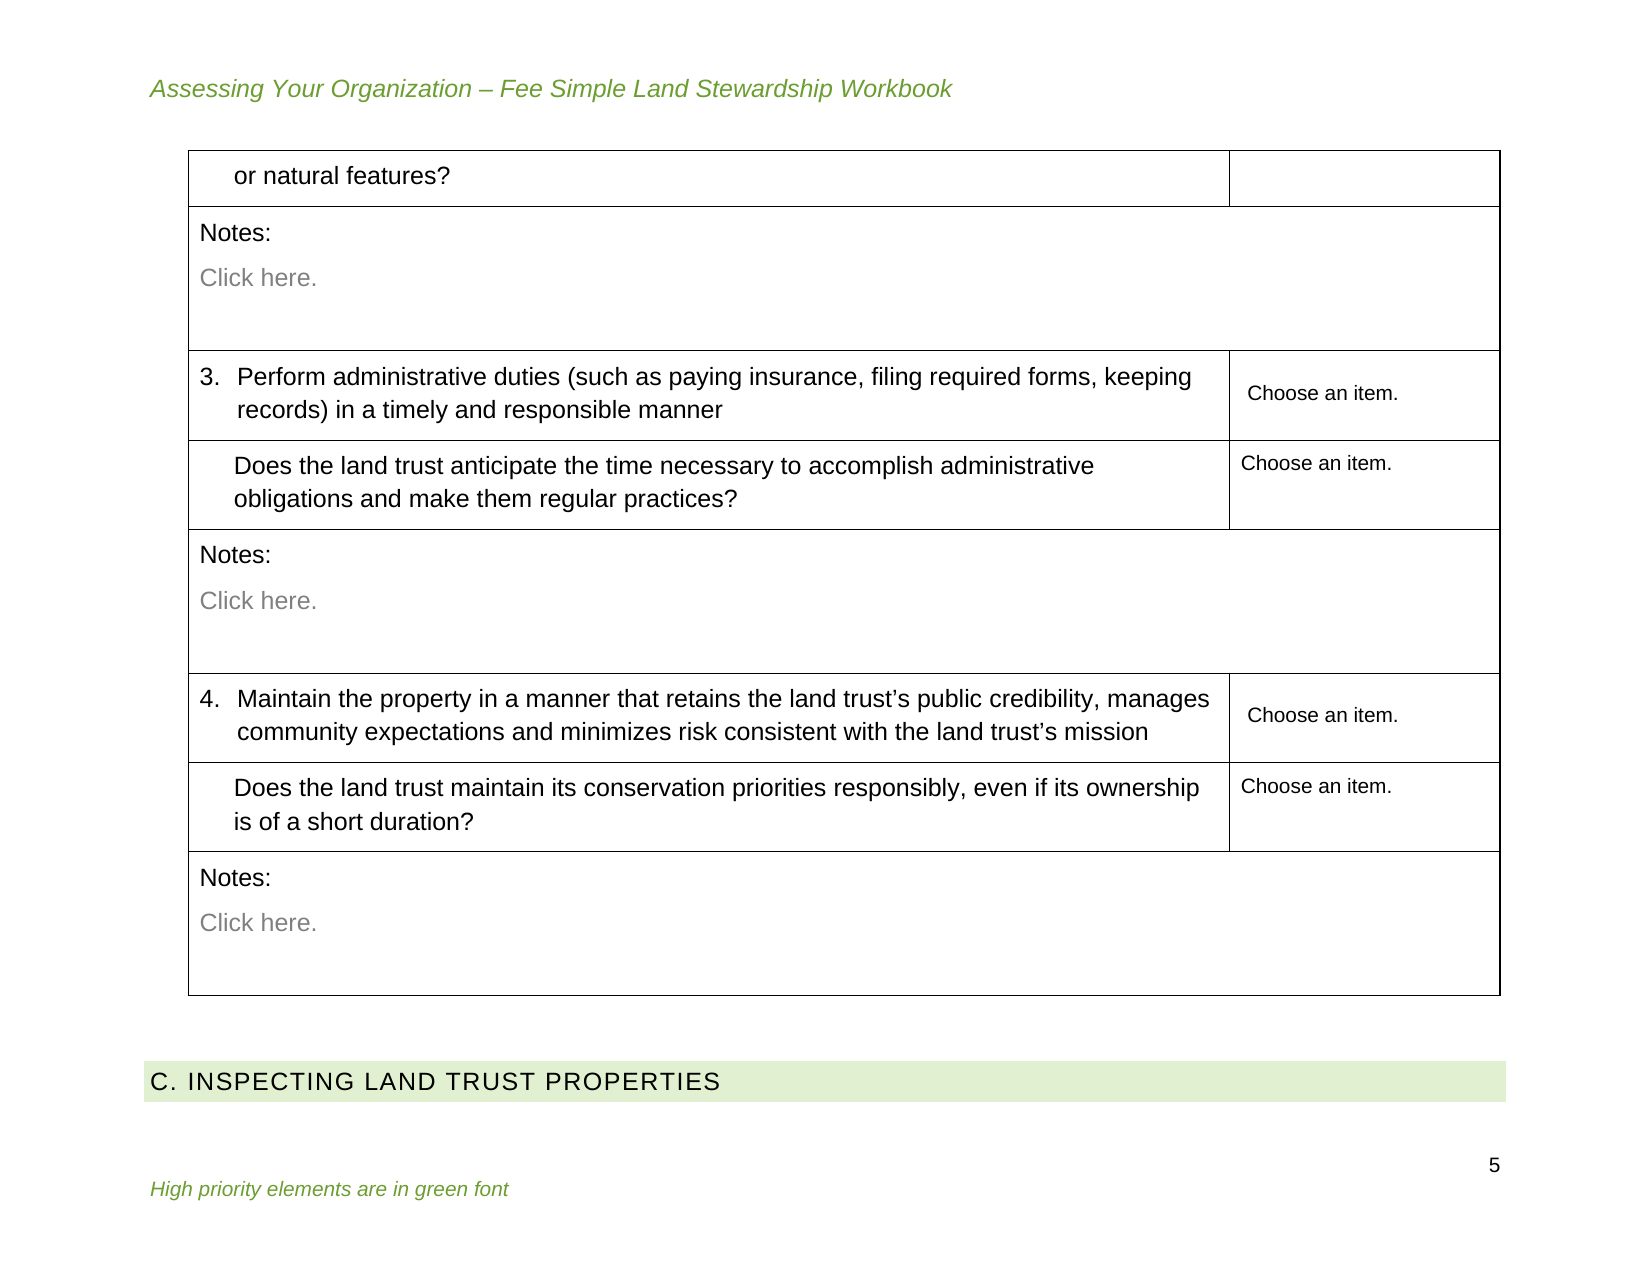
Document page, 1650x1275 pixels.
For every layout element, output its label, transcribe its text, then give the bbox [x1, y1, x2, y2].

table_cell Notes: [189, 530, 1499, 673]
table_cell Notes: [189, 207, 1499, 350]
table_cell Maintain the property in a manner that retains the land trust’s public credibility, manages community expectations and minimizes risk consistent with the land trust’s mission [189, 674, 1229, 762]
table_cell Notes: [189, 852, 1499, 995]
table_cell Perform administrative duties (such as paying insurance, filing required forms, keeping records) in a timely and responsible manner [189, 351, 1229, 439]
table_cell Does the land trust anticipate the time necessary to accomplish administrative obligations and make them regular practices? [189, 441, 1229, 529]
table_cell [189, 151, 1229, 206]
table_cell Does the land trust maintain its conservation priorities responsibly, even if its ownership is of a short duration? [189, 763, 1229, 851]
subtitle Inspecting Land Trust Properties [150, 1067, 1500, 1096]
